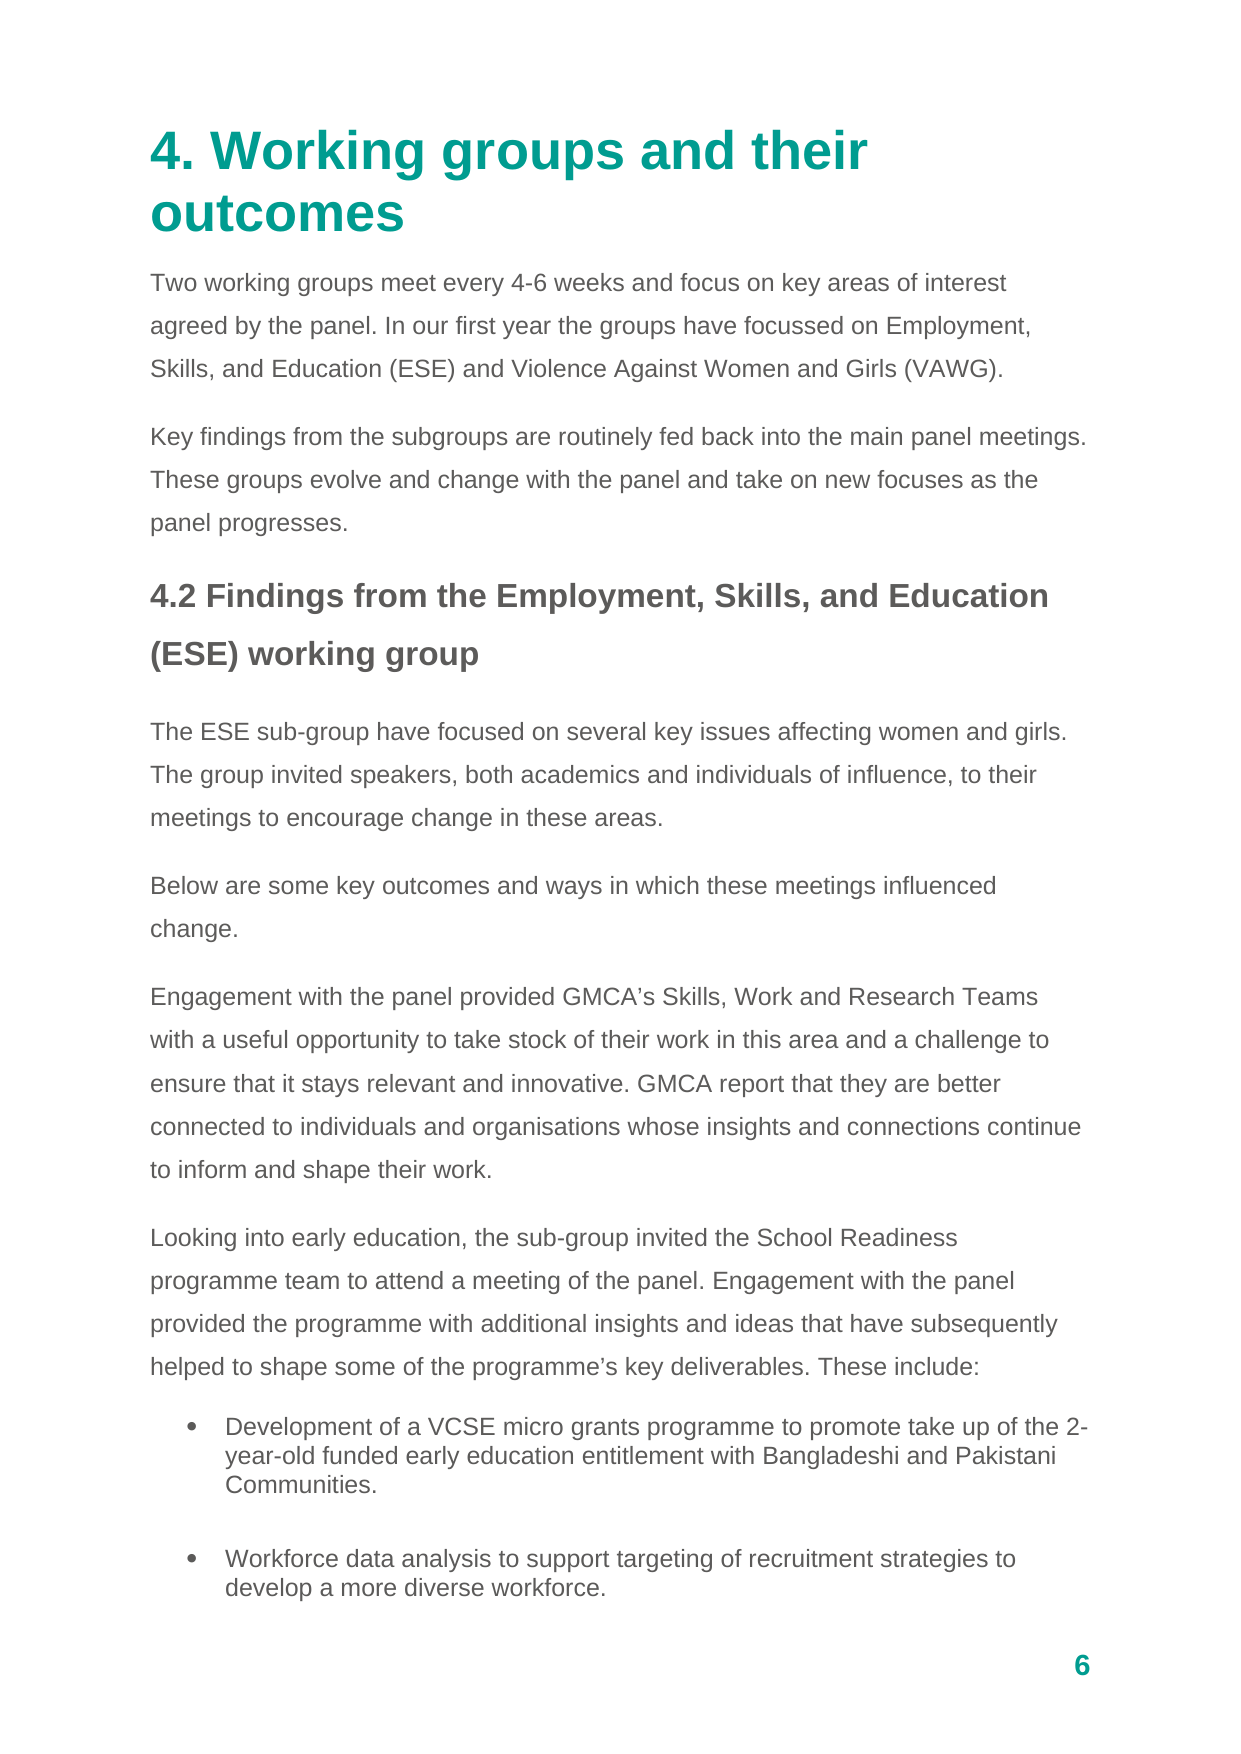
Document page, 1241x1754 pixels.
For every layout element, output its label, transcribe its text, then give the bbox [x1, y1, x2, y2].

text The ESE sub-group have focused on several key issues affecting women and girls. The group invited speakers, both academics and individuals of influence, to their meetings to encourage change in these areas. [150, 717, 1090, 832]
text Key findings from the subgroups are routinely fed back into the main panel meetings. These groups evolve and change with the panel and take on new focuses as the panel progresses. [150, 422, 1090, 537]
subtitle 4. Working groups and their outcomes [150, 118, 1090, 243]
list Workforce data analysis to support targeting of recruitment strategies to develop a more diverse workforce. [187, 1544, 1090, 1602]
text Below are some key outcomes and ways in which these meetings influenced change. [150, 871, 1090, 943]
text Engagement with the panel provided GMCA’s Skills, Work and Research Teams with a useful opportunity to take stock of their work in this area and a challenge to ensure that it stays relevant and innovative. GMCA report that they are better connected to individuals and organisations whose insights and connections continue to inform and shape their work. [150, 982, 1090, 1184]
text Two working groups meet every 4-6 weeks and focus on key areas of interest agreed by the panel. In our first year the groups have focussed on Employment, Skills, and Education (ESE) and Violence Against Women and Girls (VAWG). [150, 268, 1090, 383]
list Development of a VCSE micro grants programme to promote take up of the 2-year-old funded early education entitlement with Bangladeshi and Pakistani Communities. [187, 1412, 1090, 1498]
subtitle 4.2 Findings from the Employment, Skills, and Education (ESE) working group [150, 577, 1090, 673]
text Looking into early education, the sub-group invited the School Readiness programme team to attend a meeting of the panel. Engagement with the panel provided the programme with additional insights and ideas that have subsequently helped to shape some of the programme’s key deliverables. These include: [150, 1223, 1090, 1381]
